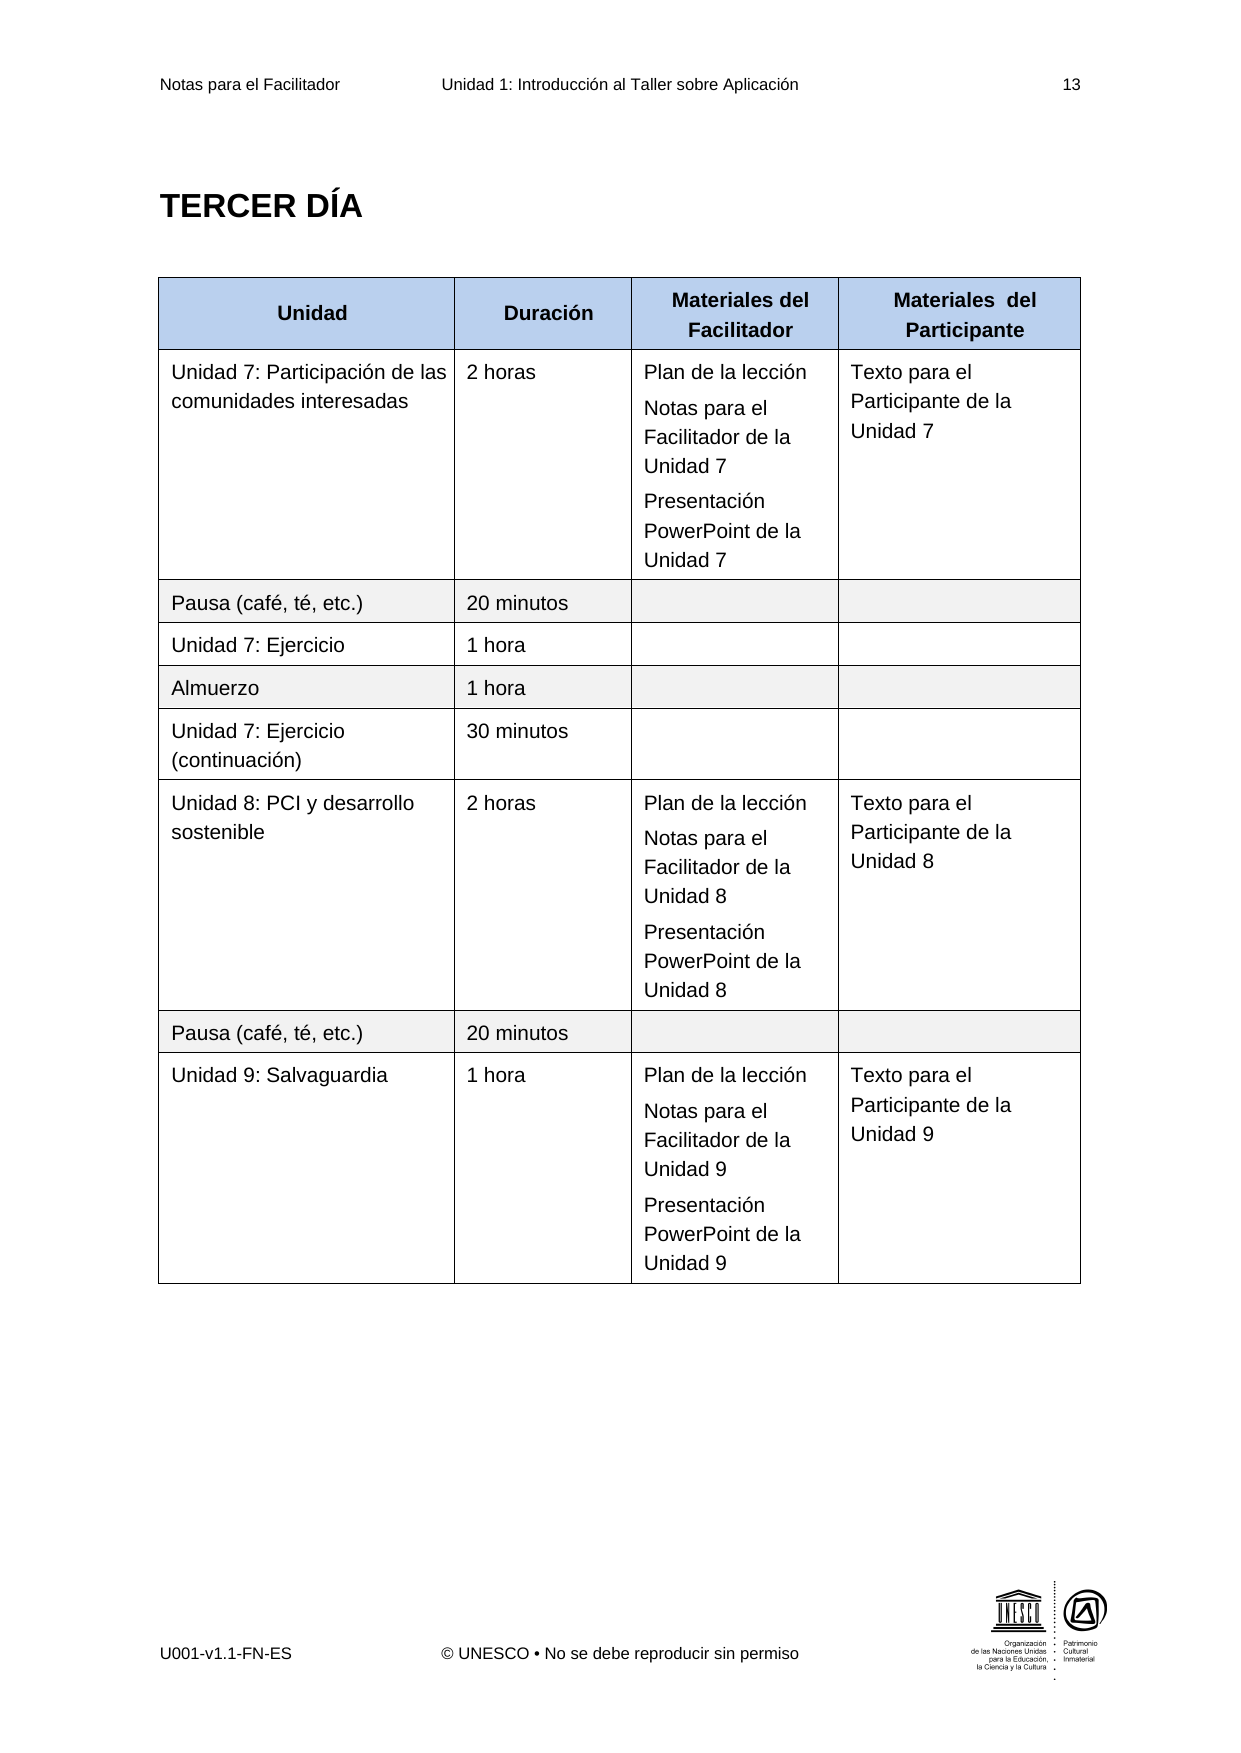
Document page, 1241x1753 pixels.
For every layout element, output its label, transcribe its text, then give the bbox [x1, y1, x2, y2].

table_cell [632, 666, 838, 707]
table_cell Texto para el Participante de la Unidad 9 [839, 1053, 1080, 1282]
text TERCER DÍA [159, 177, 1081, 227]
table_cell Texto para el Participante de la Unidad 8 [839, 780, 1080, 1009]
table_cell 2 horas [455, 350, 631, 579]
table_cell Pausa (café, té, etc.) [159, 580, 454, 622]
table_cell [839, 709, 1080, 779]
table_cell 1 hora [455, 623, 631, 665]
table_cell Unidad 7: Participación de las comunidades interesadas [159, 350, 454, 579]
table_cell Unidad 7: Ejercicio [159, 623, 454, 665]
table_cell Plan de la lección Notas para el Facilitador de la Unidad 9 Presentación PowerPoint de la Unidad 9 [632, 1053, 838, 1282]
table_cell Plan de la lección Notas para el Facilitador de la Unidad 7 Presentación PowerPoint de la Unidad 7 [632, 350, 838, 579]
table_cell Unidad 8: PCI y desarrollo sostenible [159, 780, 454, 1009]
table_cell [839, 1011, 1080, 1052]
table_cell Unidad 9: Salvaguardia [159, 1053, 454, 1282]
table_cell 1 hora [455, 1053, 631, 1282]
table_cell 30 minutos [455, 709, 631, 779]
table_cell Almuerzo [159, 666, 454, 707]
table_header Unidad [159, 278, 454, 349]
table_cell [632, 580, 838, 622]
table_cell 20 minutos [455, 580, 631, 622]
table_cell [839, 623, 1080, 665]
table_cell Unidad 7: Ejercicio (continuación) [159, 709, 454, 779]
table_cell [839, 580, 1080, 622]
table_cell 2 horas [455, 780, 631, 1009]
table_header Materiales del Participante [839, 278, 1080, 349]
table_cell [632, 1011, 838, 1052]
table_cell [839, 666, 1080, 707]
table_cell Texto para el Participante de la Unidad 7 [839, 350, 1080, 579]
table_header Materiales del Facilitador [632, 278, 838, 349]
table_header Duración [455, 278, 631, 349]
table_cell Pausa (café, té, etc.) [159, 1011, 454, 1052]
table_cell 1 hora [455, 666, 631, 707]
table_cell 20 minutos [455, 1011, 631, 1052]
table_cell [632, 623, 838, 665]
picture [971, 1581, 1107, 1680]
table_cell [632, 709, 838, 779]
table_cell Plan de la lección Notas para el Facilitador de la Unidad 8 Presentación PowerPoint de la Unidad 8 [632, 780, 838, 1009]
